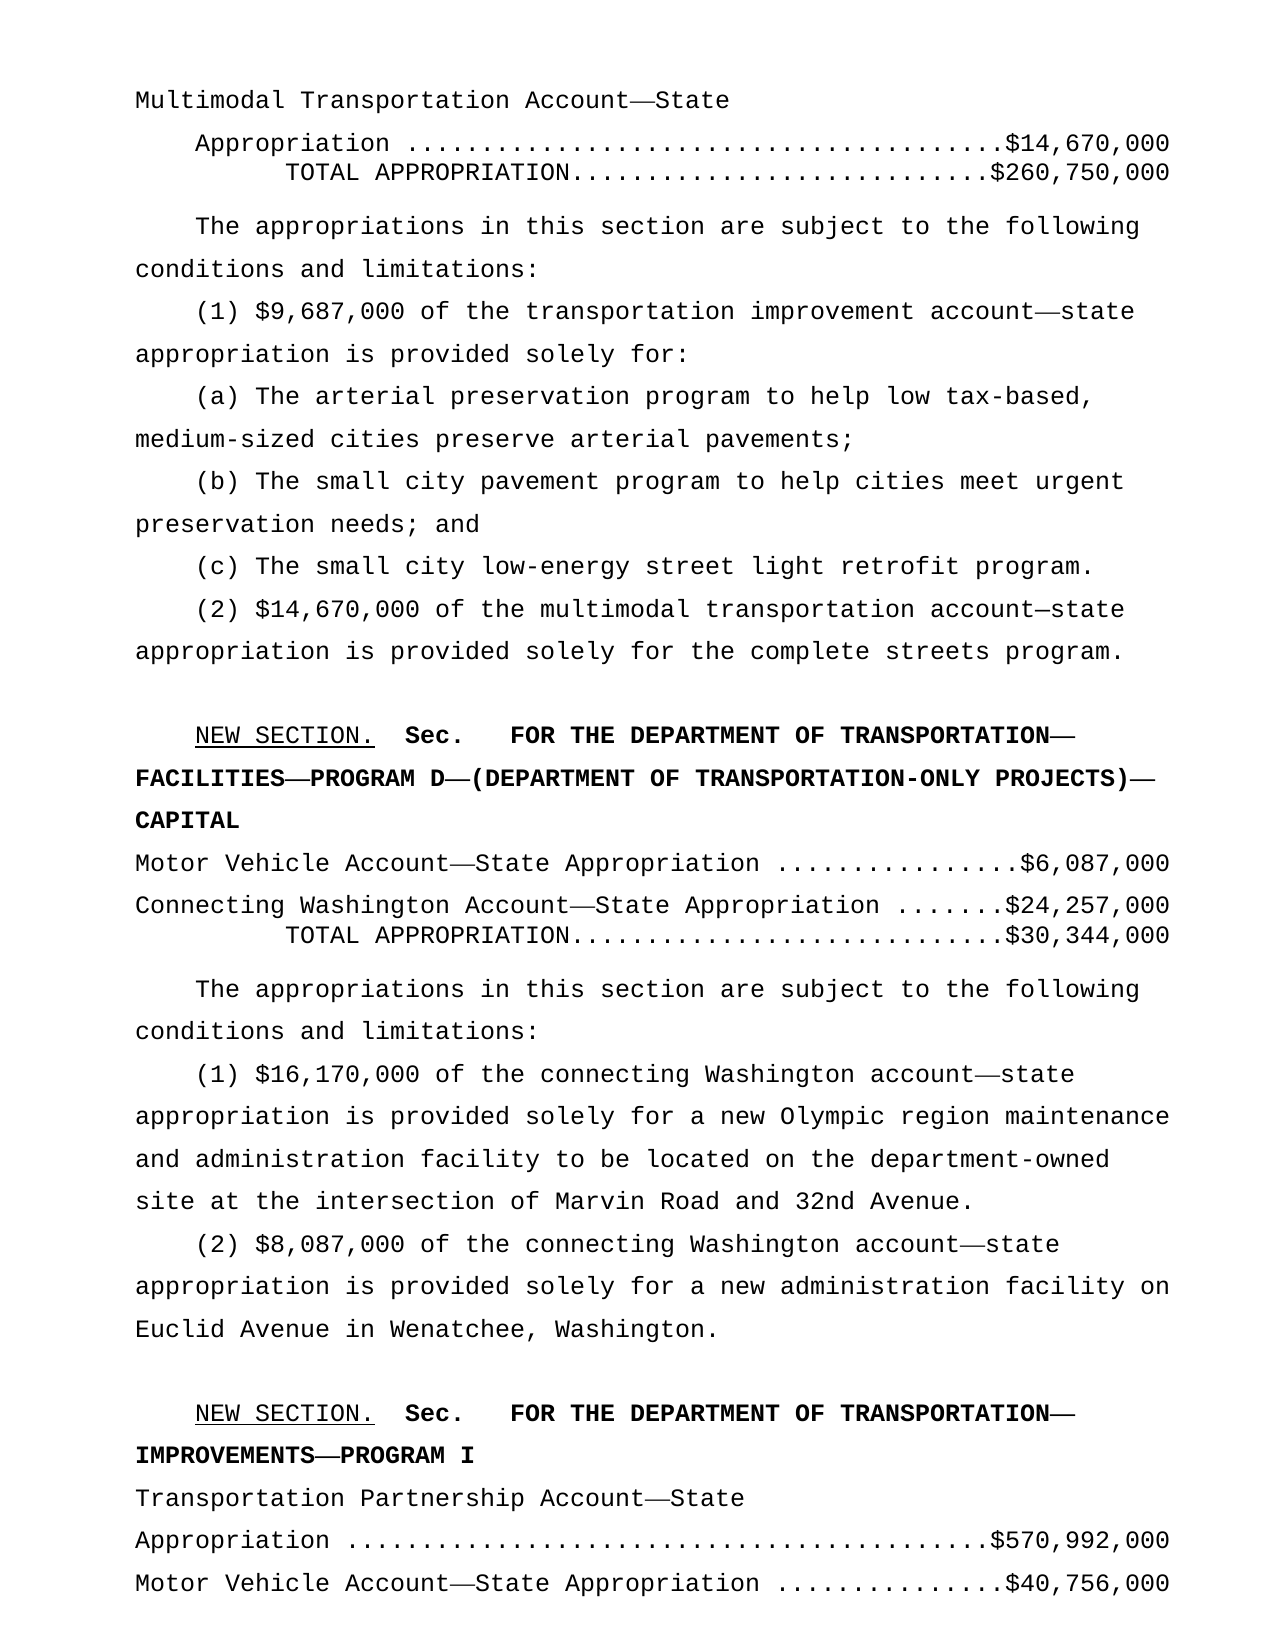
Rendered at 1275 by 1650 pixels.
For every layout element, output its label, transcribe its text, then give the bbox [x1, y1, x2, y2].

text NEW SECTION. Sec. FOR THE DEPARTMENT OF TRANSPORTATION—IMPROVEMENTS—PROGRAM I [135, 1387, 1170, 1472]
text Motor Vehicle Account—State Appropriation $6,087,000 [135, 837, 1170, 880]
text The appropriations in this section are subject to the following conditions and limitations: [135, 201, 1170, 286]
text Transportation Partnership Account—State [135, 1472, 1170, 1515]
text NEW SECTION. Sec. FOR THE DEPARTMENT OF TRANSPORTATION—FACILITIES—PROGRAM D—(DEPARTMENT OF TRANSPORTATION-ONLY PROJECTS)—CAPITAL [135, 710, 1170, 837]
text Appropriation $14,670,000 [135, 117, 1170, 160]
text (2) $14,670,000 of the multimodal transportation account—state appropriation is provided solely for the complete streets program. [135, 583, 1170, 668]
text Motor Vehicle Account—State Appropriation $40,756,000 [135, 1557, 1170, 1600]
text Multimodal Transportation Account—State [135, 75, 1170, 117]
text Connecting Washington Account—State Appropriation $24,257,000 [135, 880, 1170, 922]
text The appropriations in this section are subject to the following conditions and limitations: [135, 963, 1170, 1048]
text (c) The small city low-energy street light retrofit program. [135, 541, 1170, 583]
text (b) The small city pavement program to help cities meet urgent preservation needs; and [135, 456, 1170, 541]
text (1) $9,687,000 of the transportation improvement account—state appropriation is provided solely for: [135, 286, 1170, 371]
text TOTAL APPROPRIATION $260,750,000 [135, 160, 1170, 188]
text (a) The arterial preservation program to help low tax-based, medium-sized cities preserve arterial pavements; [135, 371, 1170, 456]
text (1) $16,170,000 of the connecting Washington account—state appropriation is provided solely for a new Olympic region maintenance and administration facility to be located on the department-owned site at the intersection of Marvin Road and 32nd Avenue. [135, 1048, 1170, 1218]
text Appropriation $570,992,000 [135, 1515, 1170, 1557]
text TOTAL APPROPRIATION $30,344,000 [135, 922, 1170, 951]
text (2) $8,087,000 of the connecting Washington account—state appropriation is provided solely for a new administration facility on Euclid Avenue in Wenatchee, Washington. [135, 1218, 1170, 1346]
